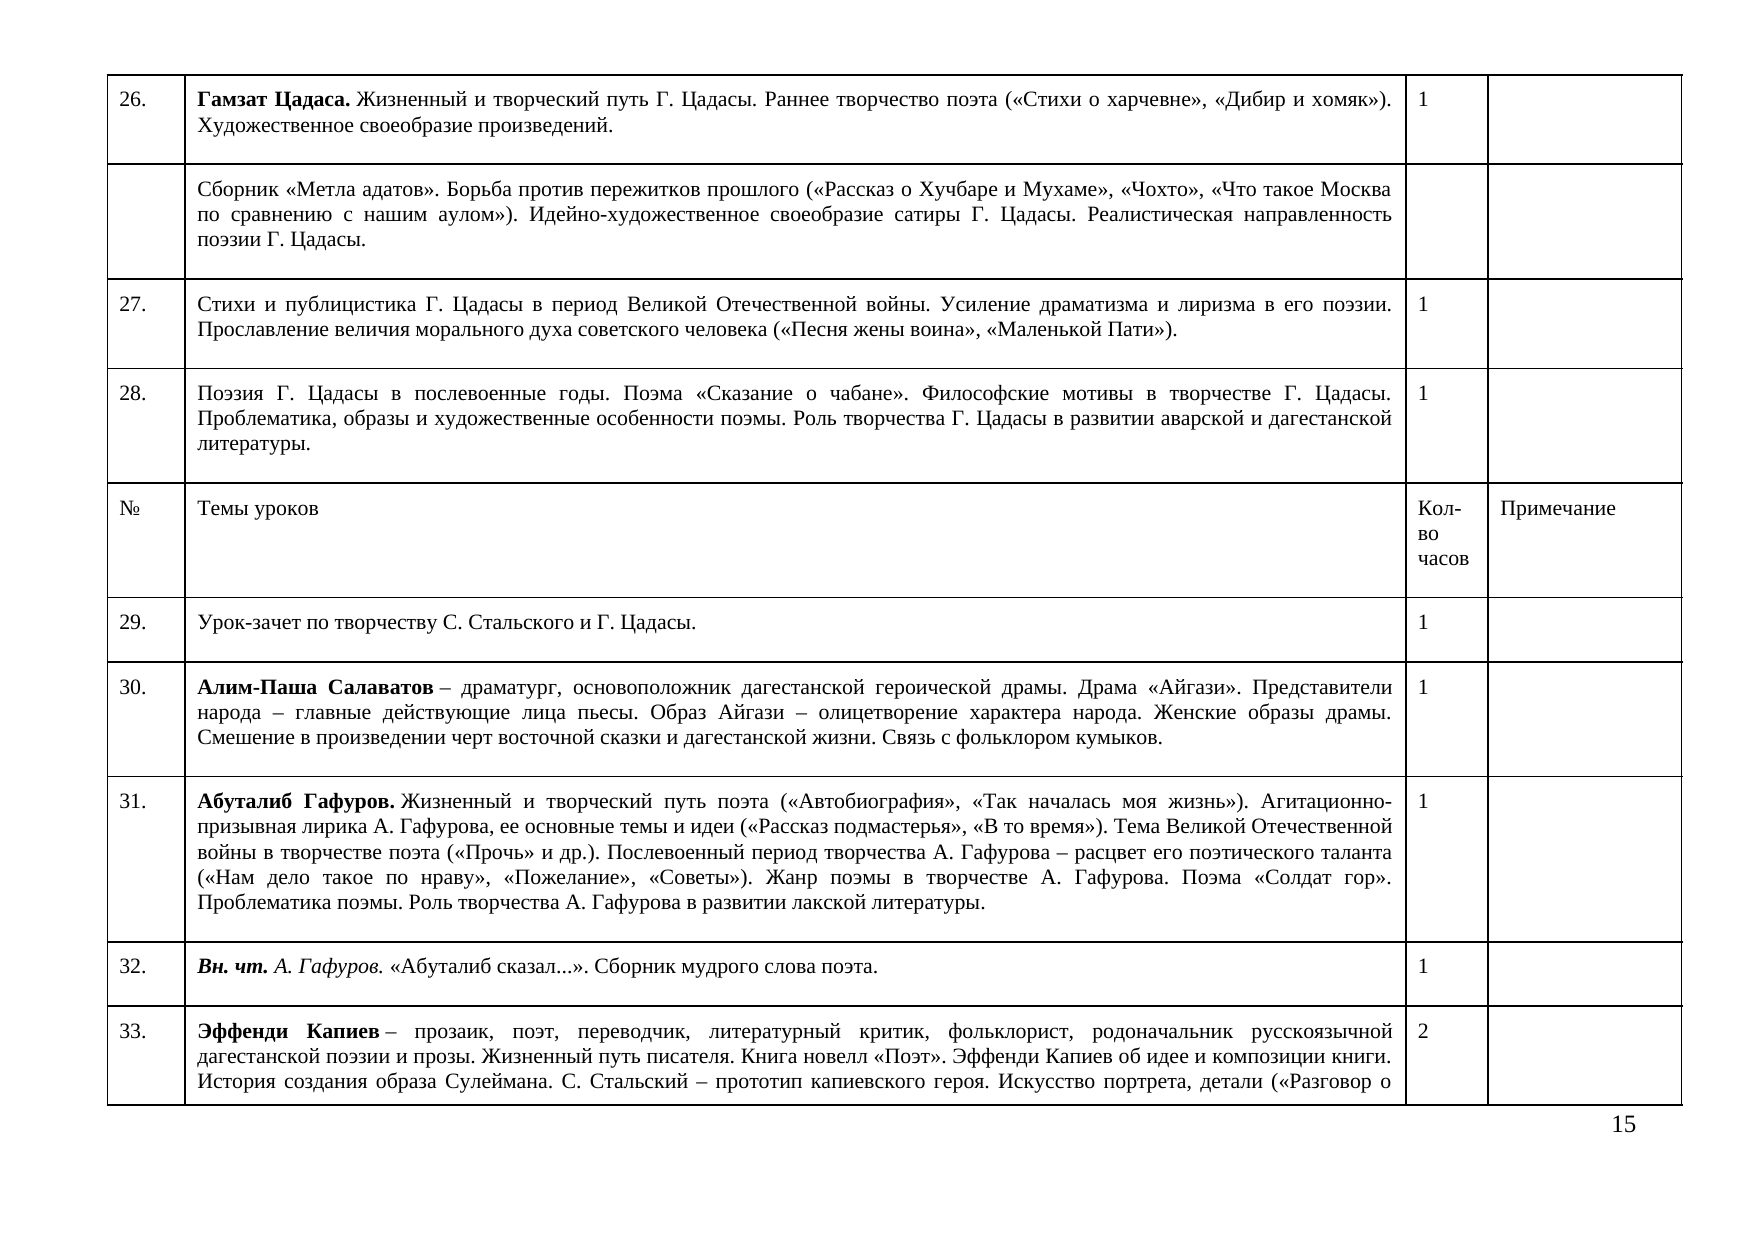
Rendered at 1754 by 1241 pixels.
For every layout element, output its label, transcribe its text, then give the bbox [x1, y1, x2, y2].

table_cell [1489, 76, 1681, 163]
table_cell [1489, 943, 1681, 1005]
table_cell Сборник «Метла адатов». Борьба против пережитков прошлого («Рассказ о Хучбаре и Мухаме», «Чохто», «Что такое Москва по сравнению с нашим аулом»). Идейно-художественное своеобразие сатиры Г. Цадасы. Реалистическая направленность поэзии Г. Цадасы. [186, 165, 1405, 278]
table_cell 30. [108, 663, 184, 776]
table_cell [1489, 280, 1681, 367]
table_cell 33. [108, 1007, 184, 1104]
table_cell 1 [1407, 943, 1487, 1005]
table_cell 28. [108, 369, 184, 482]
table_cell Гамзат Цадаса. Жизненный и творческий путь Г. Цадасы. Раннее творчество поэта («Стихи о харчевне», «Дибир и хомяк»). Художественное своеобразие произведений. [186, 76, 1405, 163]
table_cell [108, 165, 184, 278]
table_cell 29. [108, 598, 184, 661]
table_cell 32. [108, 943, 184, 1005]
table_cell [1489, 777, 1681, 941]
table_cell 1 [1407, 777, 1487, 941]
table_cell [1489, 165, 1681, 278]
table_cell 1 [1407, 76, 1487, 163]
table_cell 1 [1407, 598, 1487, 661]
table_cell Темы уроков [186, 484, 1405, 597]
table_cell 1 [1407, 663, 1487, 776]
table_cell [1489, 598, 1681, 661]
table_cell [1407, 165, 1487, 278]
table_cell [1489, 369, 1681, 482]
table_cell Алим-Паша Салаватов – драматург, основоположник дагестанской героической драмы. Драма «Айгази». Представители народа – главные действующие лица пьесы. Образ Айгази – олицетворение характера народа. Женские образы драмы. Смешение в произведении черт восточной сказки и дагестанской жизни. Связь с фольклором кумыков. [186, 663, 1405, 776]
table_cell Абуталиб Гафуров. Жизненный и творческий путь поэта («Автобиография», «Так началась моя жизнь»). Агитационно-призывная лирика А. Гафурова, ее основные темы и идеи («Рассказ подмастерья», «В то время»). Тема Великой Отечественной войны в творчестве поэта («Прочь» и др.). Послевоенный период творчества А. Гафурова – расцвет его поэтического таланта («Нам дело такое по нраву», «Пожелание», «Советы»). Жанр поэмы в творчестве А. Гафурова. Поэма «Солдат гор». Проблематика поэмы. Роль творчества А. Гафурова в развитии лакской литературы. [186, 777, 1405, 941]
table_cell 26. [108, 76, 184, 163]
table_cell Кол-во часов [1407, 484, 1487, 597]
table_cell [1489, 1007, 1681, 1104]
table_cell 2 [1407, 1007, 1487, 1104]
table_cell Вн. чт. А. Гафуров. «Абуталиб сказал...». Сборник мудрого слова поэта. [186, 943, 1405, 1005]
table_cell Урок-зачет по творчеству С. Стальского и Г. Цадасы. [186, 598, 1405, 661]
table_cell 1 [1407, 280, 1487, 367]
table_cell [1489, 663, 1681, 776]
table_cell Стихи и публицистика Г. Цадасы в период Великой Отечественной войны. Усиление драматизма и лиризма в его поэзии. Прославление величия морального духа советского человека («Песня жены воина», «Маленькой Пати»). [186, 280, 1405, 367]
table_cell № [108, 484, 184, 597]
table_cell 27. [108, 280, 184, 367]
table_cell 1 [1407, 369, 1487, 482]
table_cell 31. [108, 777, 184, 941]
table_cell Поэзия Г. Цадасы в послевоенные годы. Поэма «Сказание о чабане». Философские мотивы в творчестве Г. Цадасы. Проблематика, образы и художественные особенности поэмы. Роль творчества Г. Цадасы в развитии аварской и дагестанской литературы. [186, 369, 1405, 482]
table_cell Примечание [1489, 484, 1681, 597]
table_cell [186, 1007, 1405, 1104]
